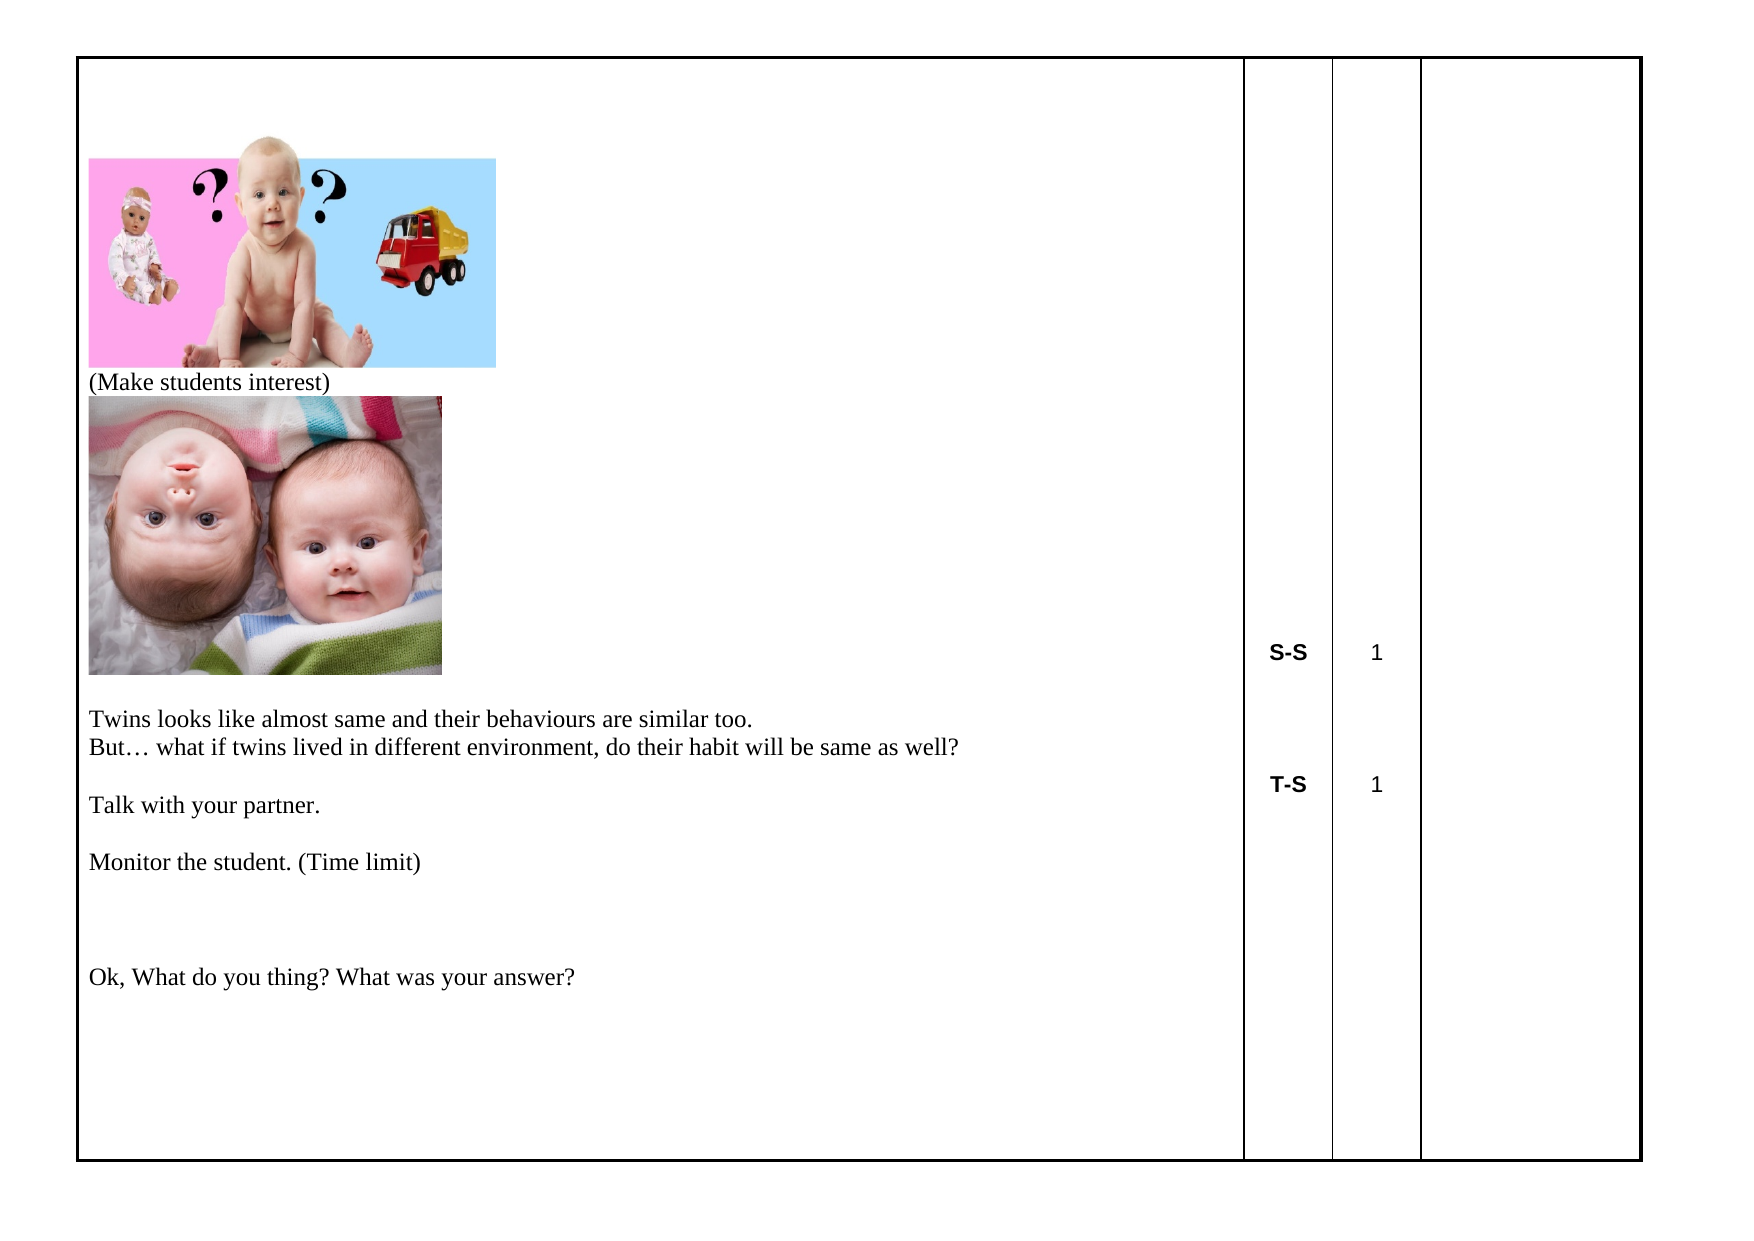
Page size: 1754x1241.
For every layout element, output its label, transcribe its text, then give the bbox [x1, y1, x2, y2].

picture [88, 59, 496, 368]
table_cell 1 1 1 [1333, 59, 1420, 1159]
picture [88, 396, 442, 675]
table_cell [79, 59, 1243, 1159]
table_cell T-S S-S T-S [1245, 59, 1332, 1159]
table_cell [1422, 59, 1639, 1159]
